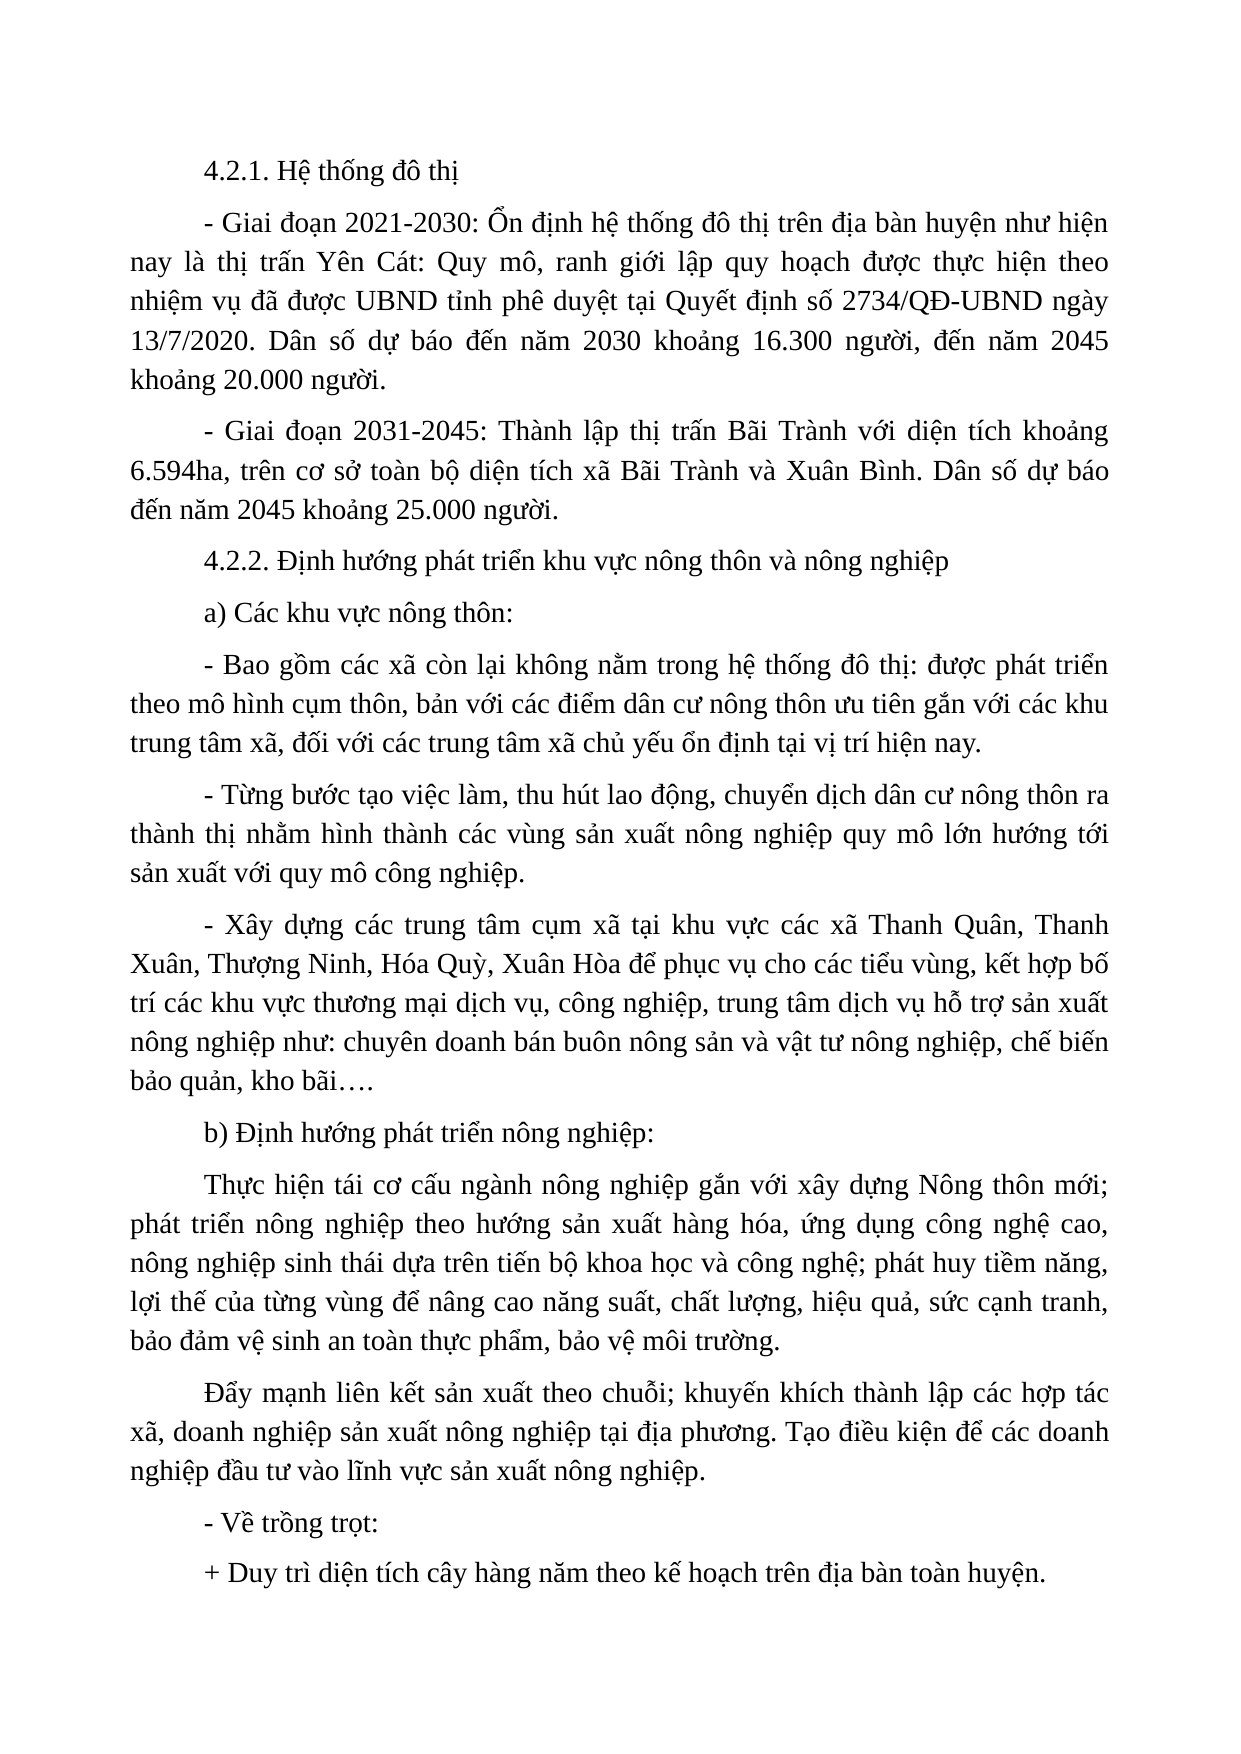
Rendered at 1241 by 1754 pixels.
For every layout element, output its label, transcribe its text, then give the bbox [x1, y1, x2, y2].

text - Giai đoạn 2021-2030: Ổn định hệ thống đô thị trên địa bàn huyện như hiện nay là thị trấn Yên Cát: Quy mô, ranh giới lập quy hoạch được thực hiện theo nhiệm vụ đã được UBND tỉnh phê duyệt tại Quyết định số 2734/QĐ-UBND ngày 13/7/2020. Dân số dự báo đến năm 2030 khoảng 16.300 người, đến năm 2045 khoảng 20.000 người. [130, 205, 1110, 395]
text - Từng bước tạo việc làm, thu hút lao động, chuyển dịch dân cư nông thôn ra thành thị nhằm hình thành các vùng sản xuất nông nghiệp quy mô lớn hướng tới sản xuất với quy mô công nghiệp. [130, 777, 1110, 889]
text - Xây dựng các trung tâm cụm xã tại khu vực các xã Thanh Quân, Thanh Xuân, Thượng Ninh, Hóa Quỳ, Xuân Hòa để phục vụ cho các tiểu vùng, kết hợp bố trí các khu vực thương mại dịch vụ, công nghiệp, trung tâm dịch vụ hỗ trợ sản xuất nông nghiệp như: chuyên doanh bán buôn nông sản và vật tư nông nghiệp, chế biến bảo quản, kho bãi…. [130, 907, 1110, 1097]
text - Giai đoạn 2031-2045: Thành lập thị trấn Bãi Trành với diện tích khoảng 6.594ha, trên cơ sở toàn bộ diện tích xã Bãi Trành và Xuân Bình. Dân số dự báo đến năm 2045 khoảng 25.000 người. [130, 413, 1110, 525]
text - Về trồng trọt: [130, 1505, 1110, 1539]
text Thực hiện tái cơ cấu ngành nông nghiệp gắn với xây dựng Nông thôn mới; phát triển nông nghiệp theo hướng sản xuất hàng hóa, ứng dụng công nghệ cao, nông nghiệp sinh thái dựa trên tiến bộ khoa học và công nghệ; phát huy tiềm năng, lợi thế của từng vùng để nâng cao năng suất, chất lượng, hiệu quả, sức cạnh tranh, bảo đảm vệ sinh an toàn thực phẩm, bảo vệ môi trường. [130, 1167, 1110, 1357]
text b) Định hướng phát triển nông nghiệp: [130, 1115, 1110, 1149]
text - Bao gồm các xã còn lại không nằm trong hệ thống đô thị: được phát triển theo mô hình cụm thôn, bản với các điểm dân cư nông thôn ưu tiên gắn với các khu trung tâm xã, đối với các trung tâm xã chủ yếu ổn định tại vị trí hiện nay. [130, 647, 1110, 759]
text + Duy trì diện tích cây hàng năm theo kế hoạch trên địa bàn toàn huyện. [130, 1555, 1110, 1589]
text 4.2.2. Định hướng phát triển khu vực nông thôn và nông nghiệp [130, 543, 1110, 577]
text a) Các khu vực nông thôn: [130, 595, 1110, 629]
text Đẩy mạnh liên kết sản xuất theo chuỗi; khuyến khích thành lập các hợp tác xã, doanh nghiệp sản xuất nông nghiệp tại địa phương. Tạo điều kiện để các doanh nghiệp đầu tư vào lĩnh vực sản xuất nông nghiệp. [130, 1375, 1110, 1487]
text 4.2.1. Hệ thống đô thị [130, 153, 1110, 187]
